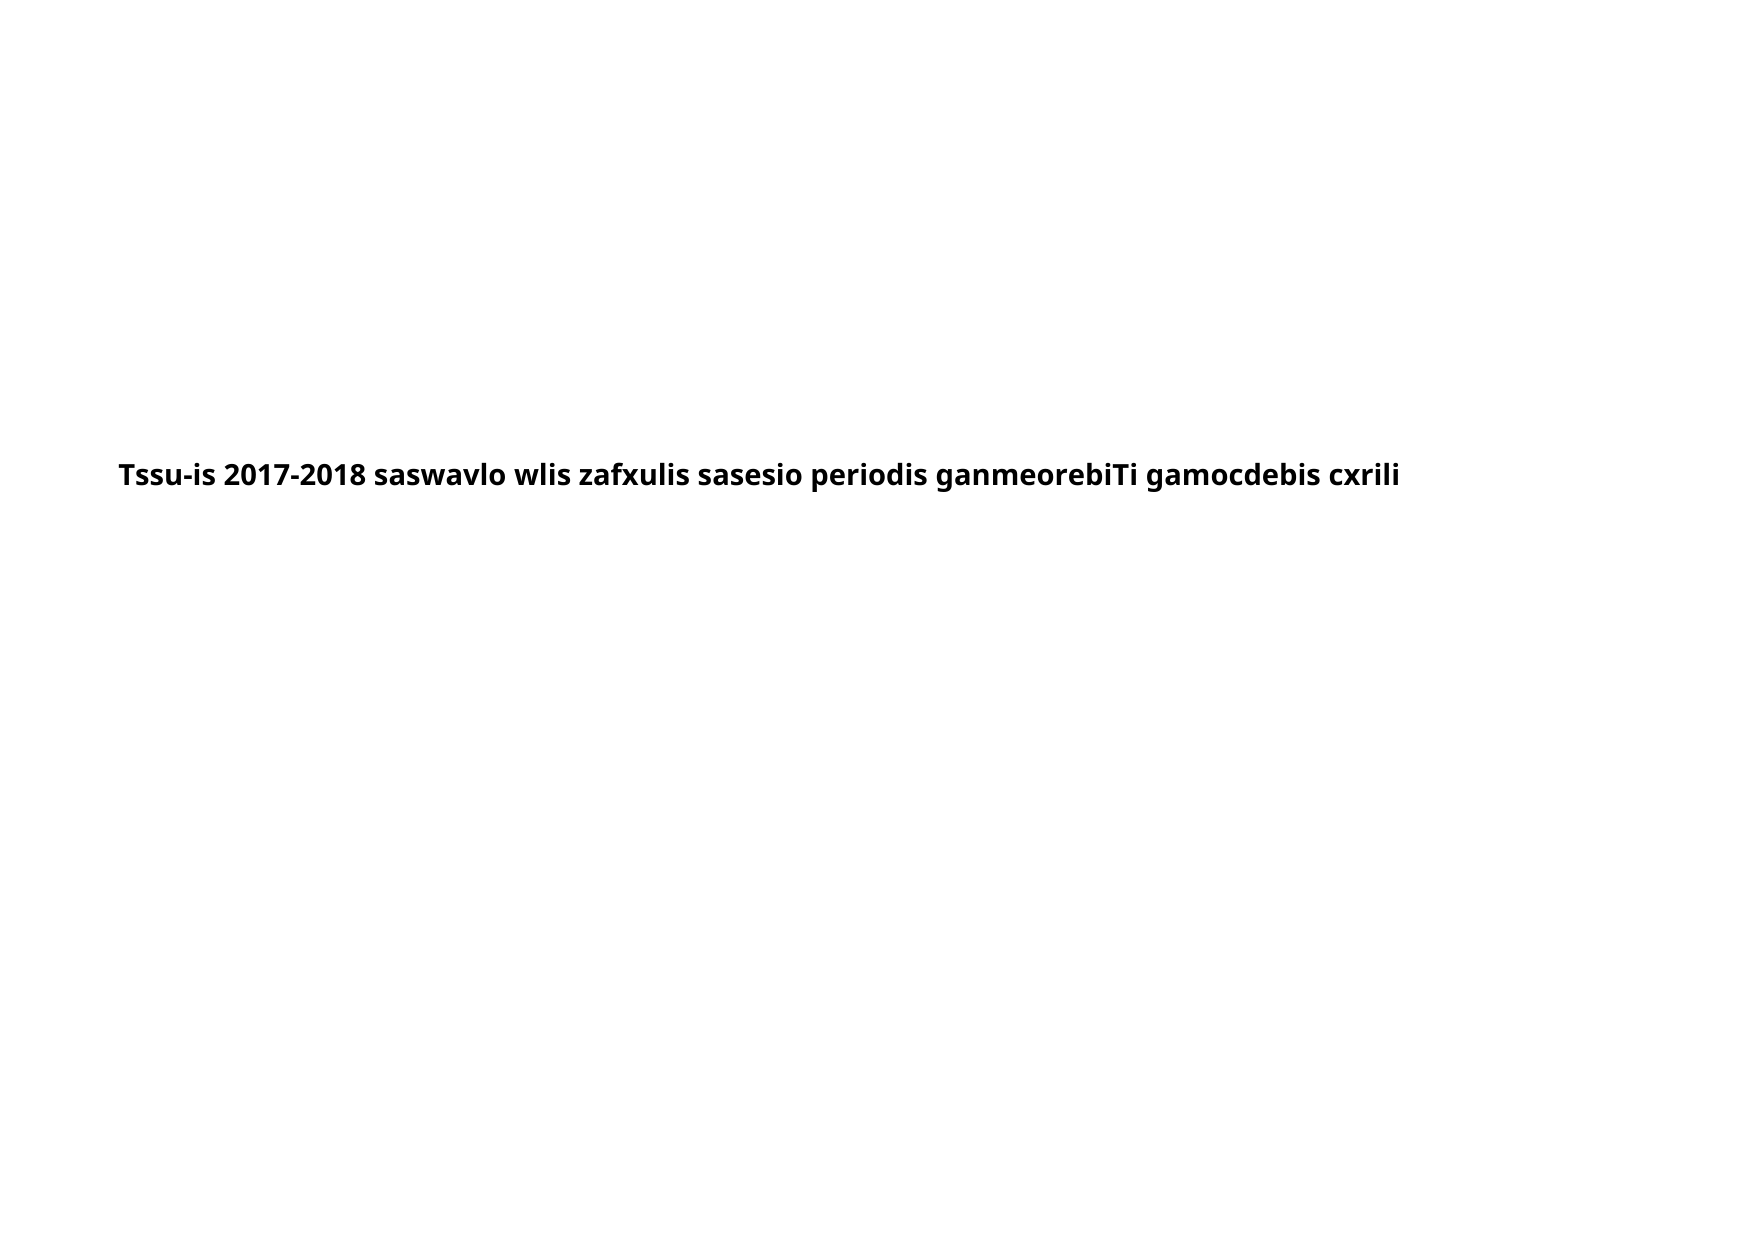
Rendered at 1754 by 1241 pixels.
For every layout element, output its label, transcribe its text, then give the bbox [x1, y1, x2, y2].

text Tssu-is 2017-2018 saswavlo wlis zafxulis sasesio periodis ganmeorebiTi gamocdebis cxrili [118, 454, 1669, 494]
